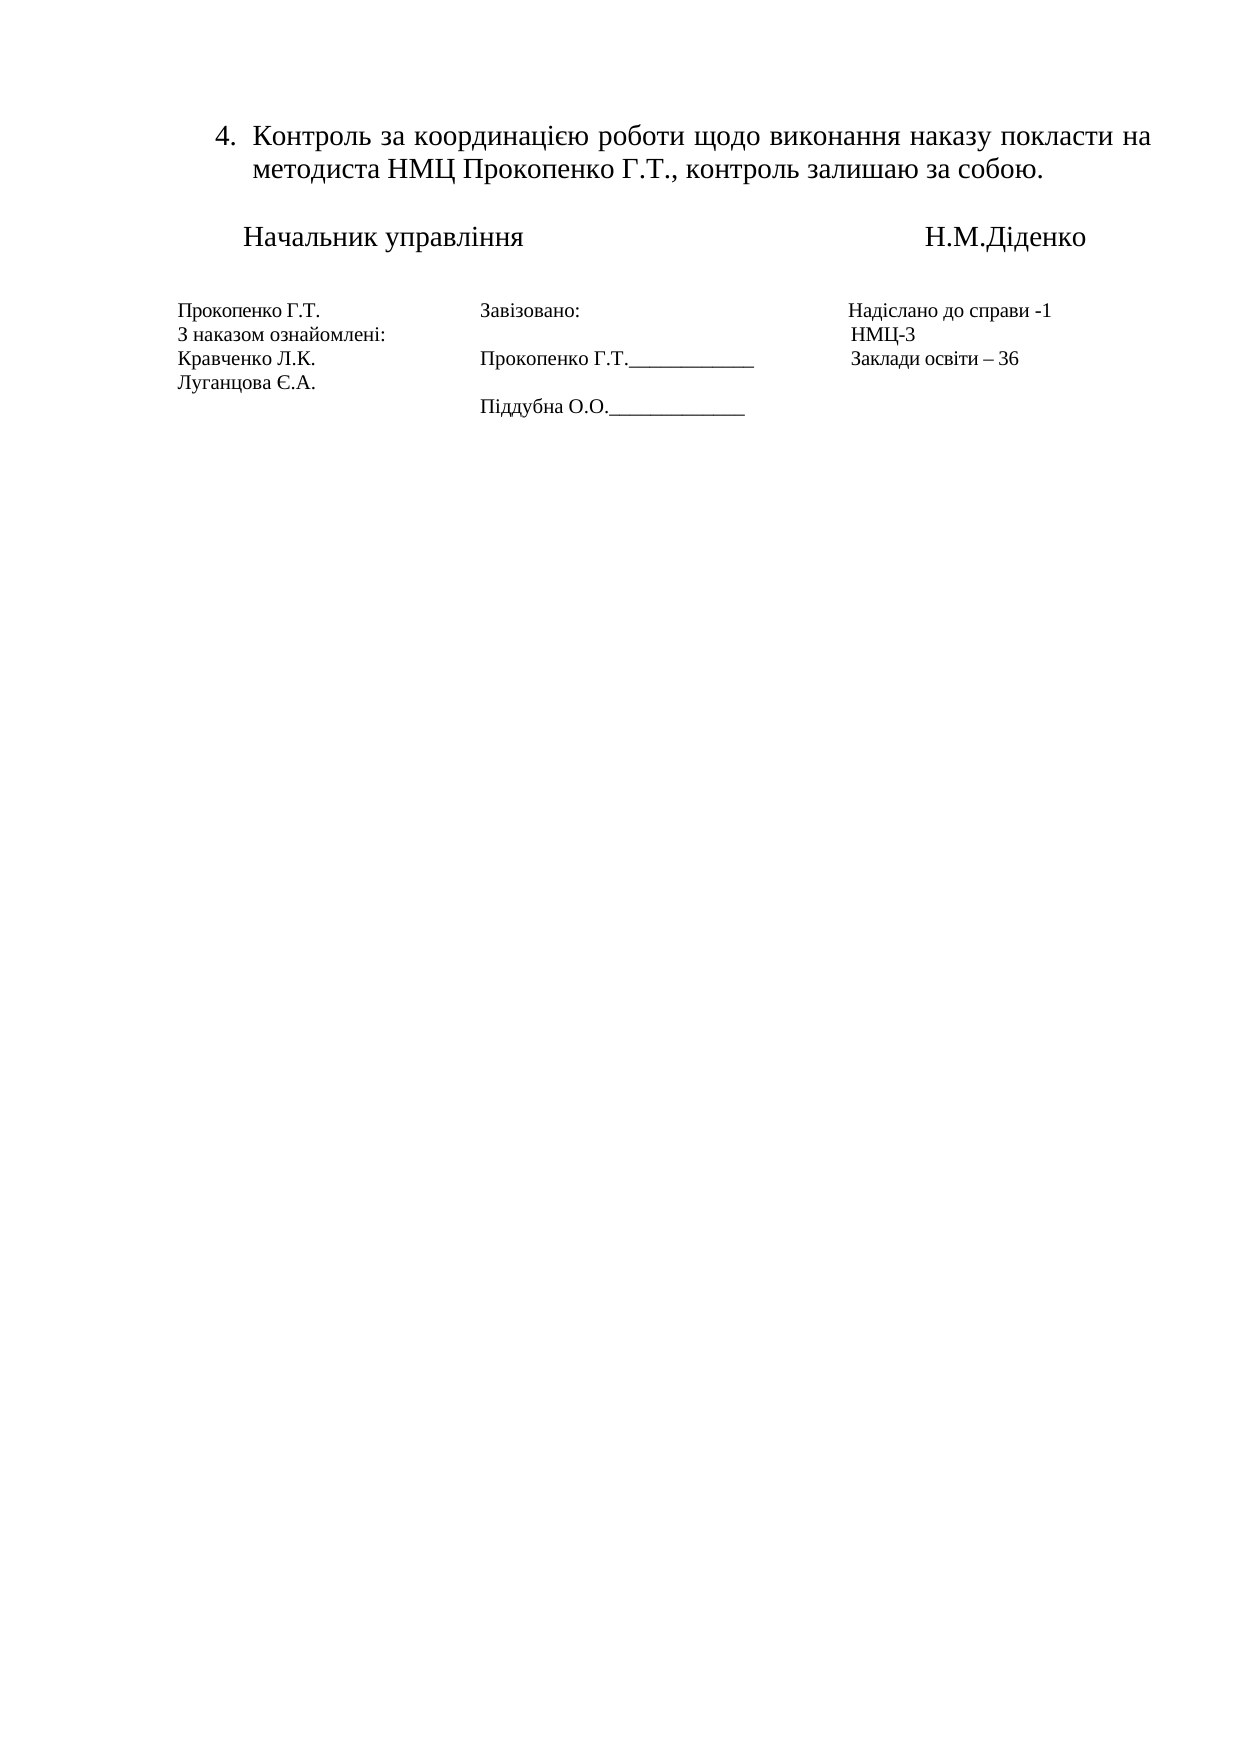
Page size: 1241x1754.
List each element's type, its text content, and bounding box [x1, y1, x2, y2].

table_header Завізовано: Прокопенко Г.Т.____________ Піддубна О.О._____________ [469, 298, 786, 442]
list Контроль за координацією роботи щодо виконання наказу покласти на методиста НМЦ Прокопенко Г.Т., контроль залишаю за собою. [215, 118, 1152, 185]
table_header Надіслано до справи -1 НМЦ-3 Заклади освіти – 36 [786, 298, 1163, 442]
table_header Прокопенко Г.Т. З наказом ознайомлені: Кравченко Л.К. Луганцова Є.А. [166, 298, 469, 442]
subtitle Начальник управління Н.М.Діденко [177, 219, 1152, 252]
